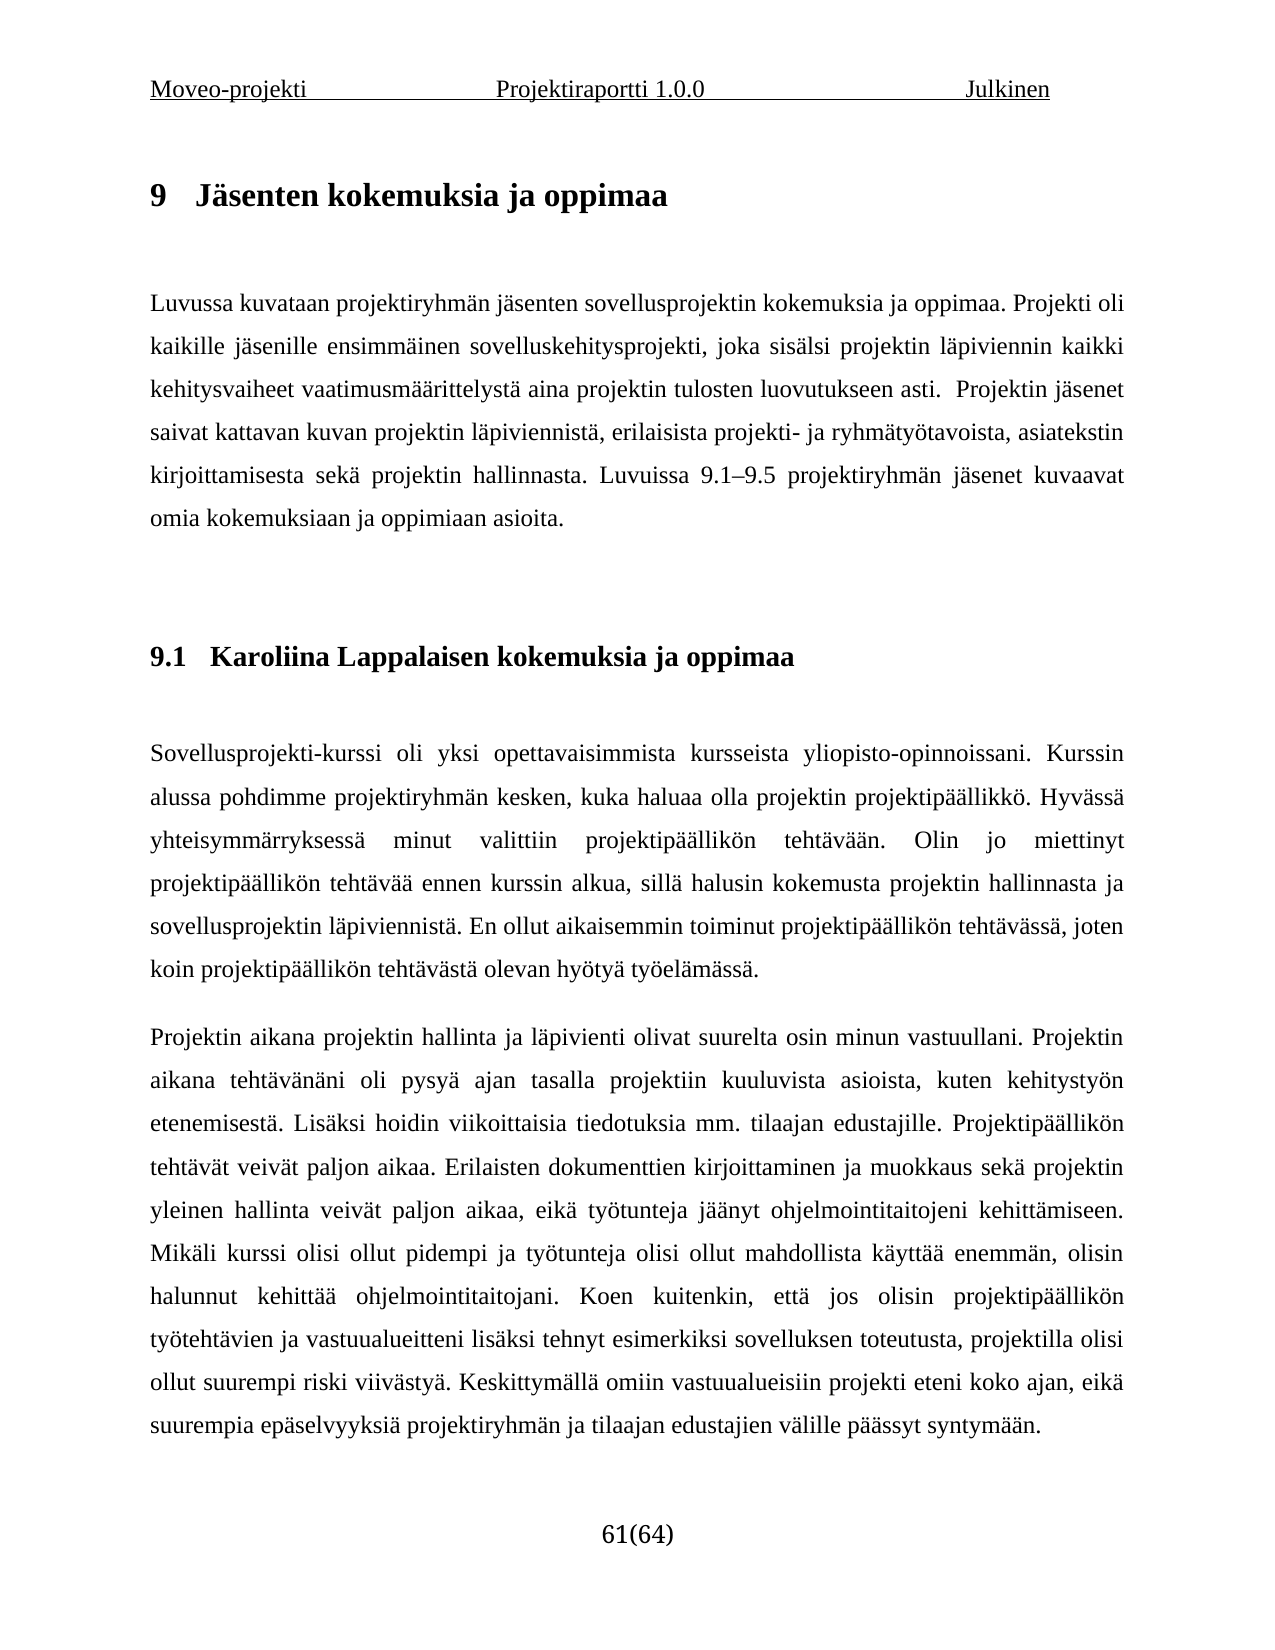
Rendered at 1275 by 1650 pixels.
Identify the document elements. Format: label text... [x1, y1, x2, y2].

text Sovellusprojekti-kurssi oli yksi opettavaisimmista kursseista yliopisto-opinnoissani. Kurssin alussa pohdimme projektiryhmän kesken, kuka haluaa olla projektin projektipäällikkö. Hyvässä yhteisymmärryksessä minut valittiin projektipäällikön tehtävään. Olin jo miettinyt projektipäällikön tehtävää ennen kurssin alkua, sillä halusin kokemusta projektin hallinnasta ja sovellusprojektin läpiviennistä. En ollut aikaisemmin toiminut projektipäällikön tehtävässä, joten koin projektipäällikön tehtävästä olevan hyötyä työelämässä. [150, 738, 1125, 983]
text Luvussa kuvataan projektiryhmän jäsenten sovellusprojektin kokemuksia ja oppimaa. Projekti oli kaikille jäsenille ensimmäinen sovelluskehitysprojekti, joka sisälsi projektin läpiviennin kaikki kehitysvaiheet vaatimusmäärittelystä aina projektin tulosten luovutukseen asti. Projektin jäsenet saivat kattavan kuvan projektin läpiviennistä, erilaisista projekti- ja ryhmätyötavoista, asiatekstin kirjoittamisesta sekä projektin hallinnasta. Luvuissa 9.1–9.5 projektiryhmän jäsenet kuvaavat omia kokemuksiaan ja oppimiaan asioita. [150, 288, 1125, 532]
subtitle Karoliina Lappalaisen kokemuksia ja oppimaa [150, 639, 1125, 673]
text Projektin aikana projektin hallinta ja läpivienti olivat suurelta osin minun vastuullani. Projektin aikana tehtävänäni oli pysyä ajan tasalla projektiin kuuluvista asioista, kuten kehitystyön etenemisestä. Lisäksi hoidin viikoittaisia tiedotuksia mm. tilaajan edustajille. Projektipäällikön tehtävät veivät paljon aikaa. Erilaisten dokumenttien kirjoittaminen ja muokkaus sekä projektin yleinen hallinta veivät paljon aikaa, eikä työtunteja jäänyt ohjelmointitaitojeni kehittämiseen. Mikäli kurssi olisi ollut pidempi ja työtunteja olisi ollut mahdollista käyttää enemmän, olisin halunnut kehittää ohjelmointitaitojani. Koen kuitenkin, että jos olisin projektipäällikön työtehtävien ja vastuualueitteni lisäksi tehnyt esimerkiksi sovelluksen toteutusta, projektilla olisi ollut suurempi riski viivästyä. Keskittymällä omiin vastuualueisiin projekti eteni koko ajan, eikä suurempia epäselvyyksiä projektiryhmän ja tilaajan edustajien välille päässyt syntymään. [150, 1022, 1125, 1439]
subtitle Jäsenten kokemuksia ja oppimaa [150, 175, 1125, 213]
